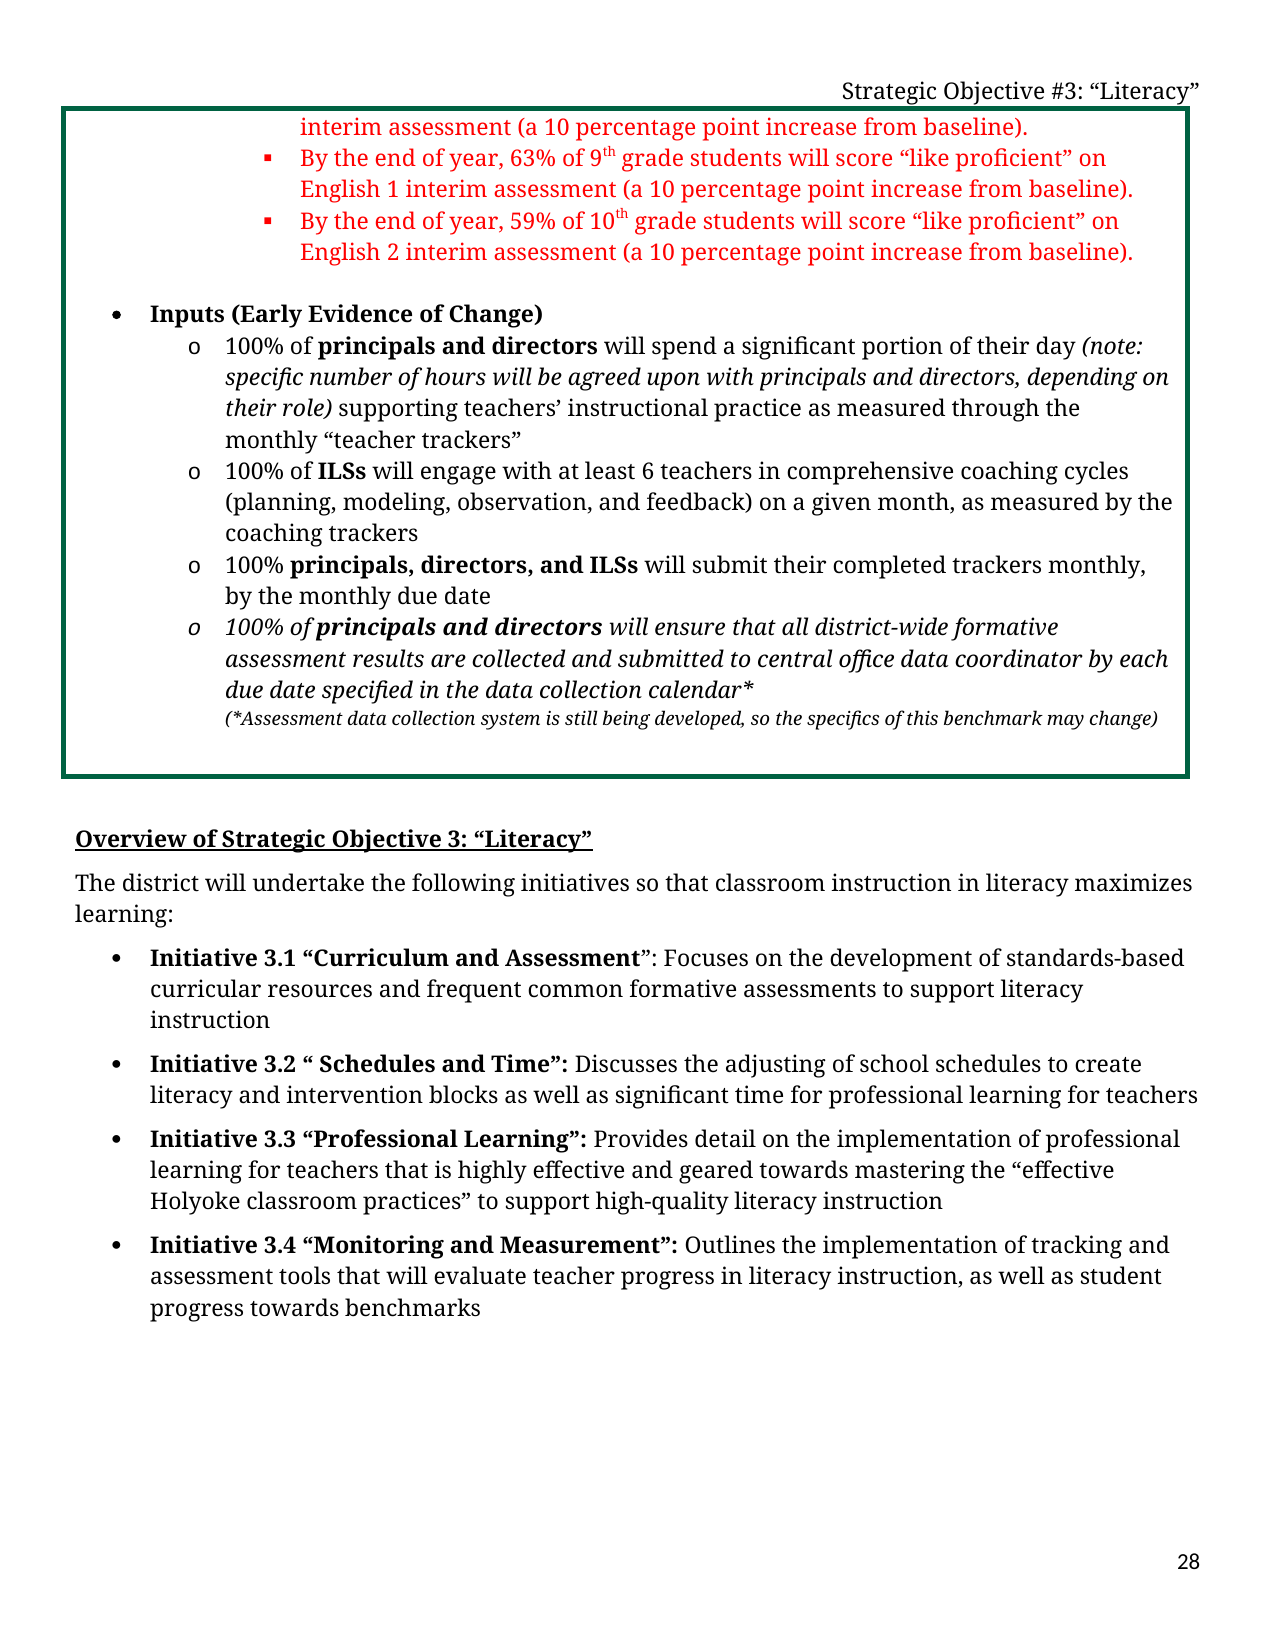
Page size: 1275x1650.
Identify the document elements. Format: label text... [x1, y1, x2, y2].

list Initiative 3.4 “Monitoring and Measurement”: Outlines the implementation of tracking and assessment tools that will evaluate teacher progress in literacy instruction, as well as student progress towards benchmarks [112, 1229, 1200, 1323]
text Overview of Strategic Objective 3: “Literacy” [75, 823, 1200, 854]
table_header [66, 111, 1185, 774]
list Initiative 3.2 “ Schedules and Time”: Discusses the adjusting of school schedules to create literacy and intervention blocks as well as significant time for professional learning for teachers [112, 1048, 1200, 1110]
list Initiative 3.1 “Curriculum and Assessment”: Focuses on the development of standards-based curricular resources and frequent common formative assessments to support literacy instruction [112, 942, 1200, 1035]
text The district will undertake the following initiatives so that classroom instruction in literacy maximizes learning: [75, 867, 1200, 929]
list Initiative 3.3 “Professional Learning”: Provides detail on the implementation of professional learning for teachers that is highly effective and geared towards mastering the “effective Holyoke classroom practices” to support high-quality literacy instruction [112, 1123, 1200, 1217]
